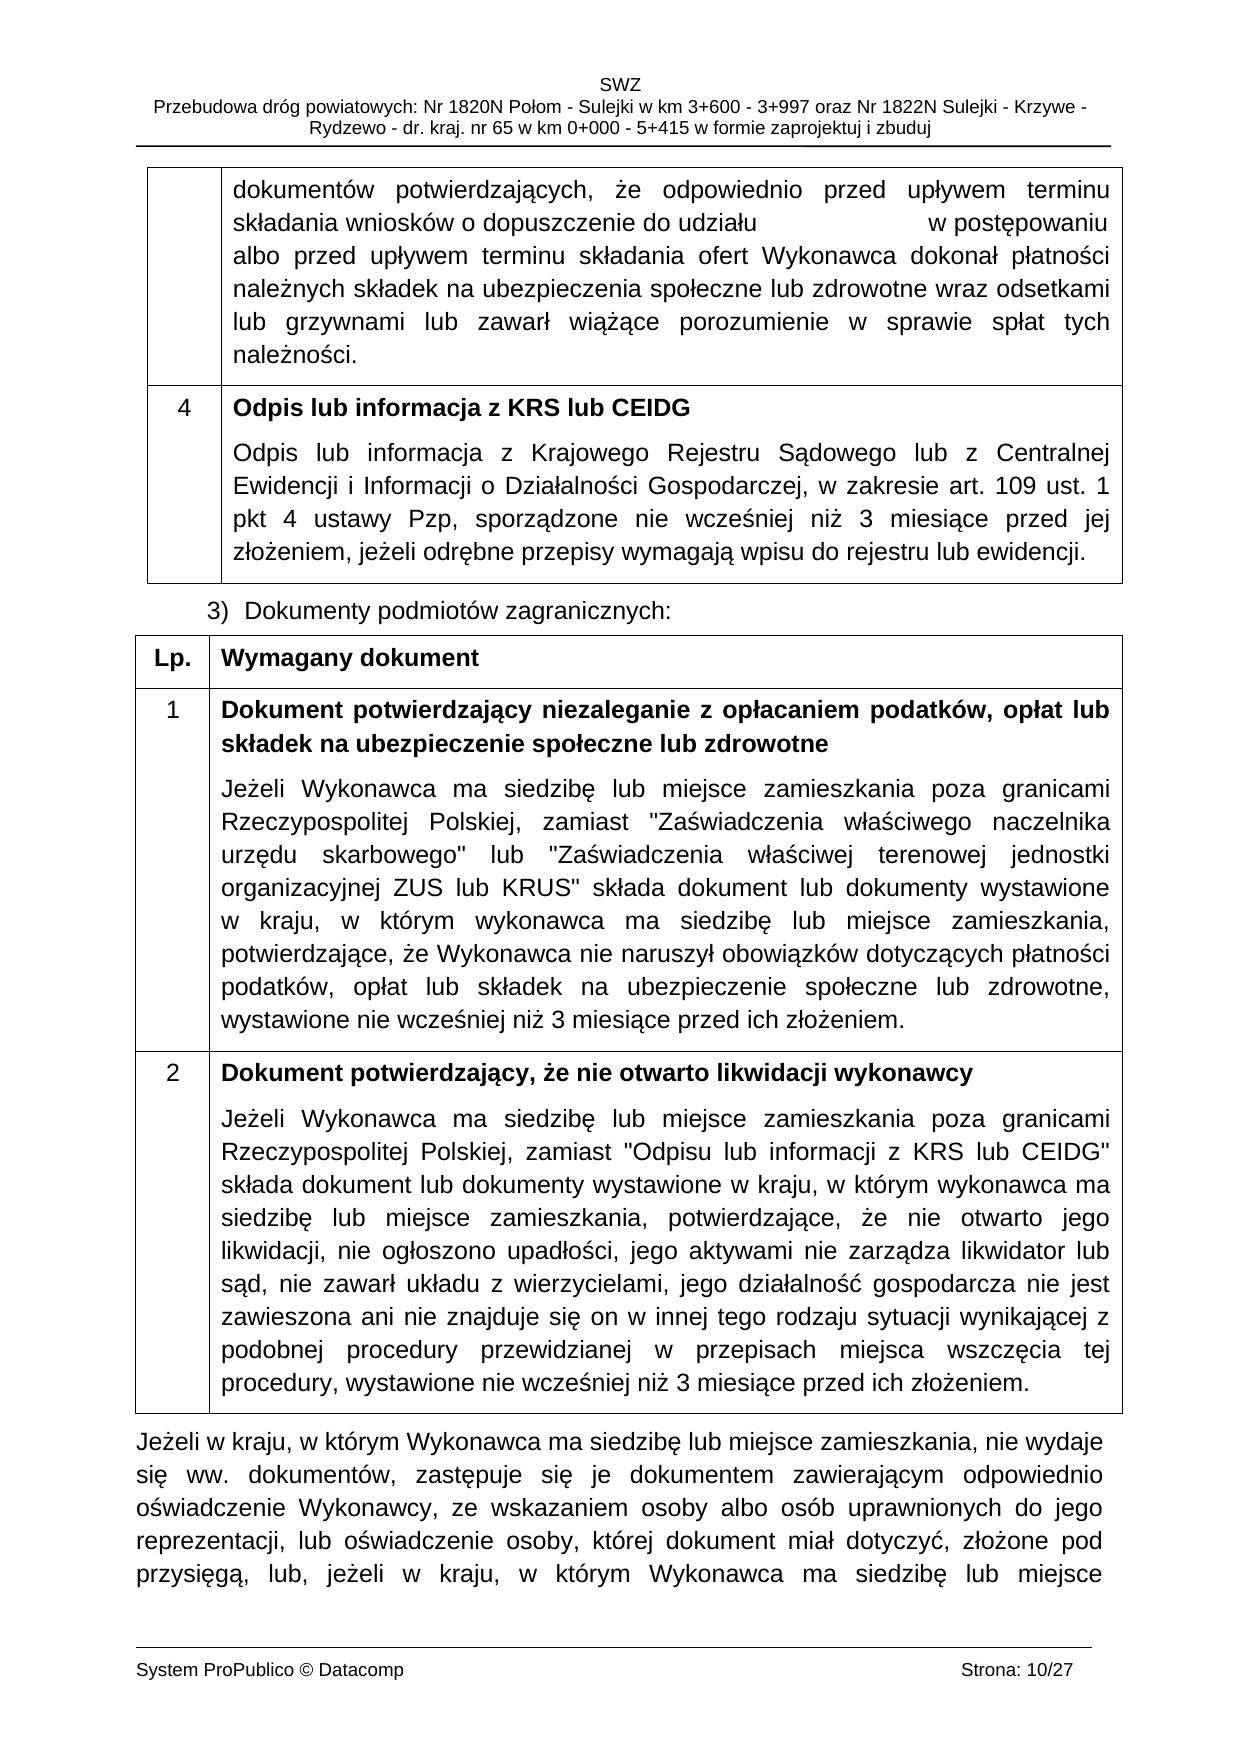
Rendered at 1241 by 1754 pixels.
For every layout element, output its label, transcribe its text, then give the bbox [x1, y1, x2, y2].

table_cell 2 [136, 1052, 209, 1413]
table_header Wymagany dokument [210, 636, 1122, 688]
list Dokumenty podmiotów zagranicznych: [207, 596, 1104, 625]
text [136, 1427, 1104, 1588]
table_cell Dokument potwierdzający, że nie otwarto likwidacji wykonawcy Jeżeli Wykonawca ma siedzibę lub miejsce zamieszkania poza granicami Rzeczypospolitej Polskiej, zamiast "Odpisu lub informacji z KRS lub CEIDG" składa dokument lub dokumenty wystawione w kraju, w którym wykonawca ma siedzibę lub miejsce zamieszkania, potwierdzające, że nie otwarto jego likwidacji, nie ogłoszono upadłości, jego aktywami nie zarządza likwidator lub sąd, nie zawarł układu z wierzycielami, jego działalność gospodarcza nie jest zawieszona ani nie znajduje się on w innej tego rodzaju sytuacji wynikającej z podobnej procedury przewidzianej w przepisach miejsca wszczęcia tej procedury, wystawione nie wcześniej niż 3 miesiące przed ich złożeniem. [210, 1052, 1122, 1413]
table_cell 3 [148, 168, 221, 385]
table_cell 1 [136, 689, 209, 1051]
table_cell 4 [148, 386, 221, 583]
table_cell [222, 168, 1122, 385]
table_cell Dokument potwierdzający niezaleganie z opłacaniem podatków, opłat lub składek na ubezpieczenie społeczne lub zdrowotne Jeżeli Wykonawca ma siedzibę lub miejsce zamieszkania poza granicami Rzeczypospolitej Polskiej, zamiast "Zaświadczenia właściwego naczelnika urzędu skarbowego" lub "Zaświadczenia właściwej terenowej jednostki organizacyjnej ZUS lub KRUS" składa dokument lub dokumenty wystawione w kraju, w którym wykonawca ma siedzibę lub miejsce zamieszkania, potwierdzające, że Wykonawca nie naruszył obowiązków dotyczących płatności podatków, opłat lub składek na ubezpieczenie społeczne lub zdrowotne, wystawione nie wcześniej niż 3 miesiące przed ich złożeniem. [210, 689, 1122, 1051]
table_header Lp. [136, 636, 209, 688]
table_cell Odpis lub informacja z KRS lub CEIDG Odpis lub informacja z Krajowego Rejestru Sądowego lub z Centralnej Ewidencji i Informacji o Działalności Gospodarczej, w zakresie art. 109 ust. 1 pkt 4 ustawy Pzp, sporządzone nie wcześniej niż 3 miesiące przed jej złożeniem, jeżeli odrębne przepisy wymagają wpisu do rejestru lub ewidencji. [222, 386, 1122, 583]
